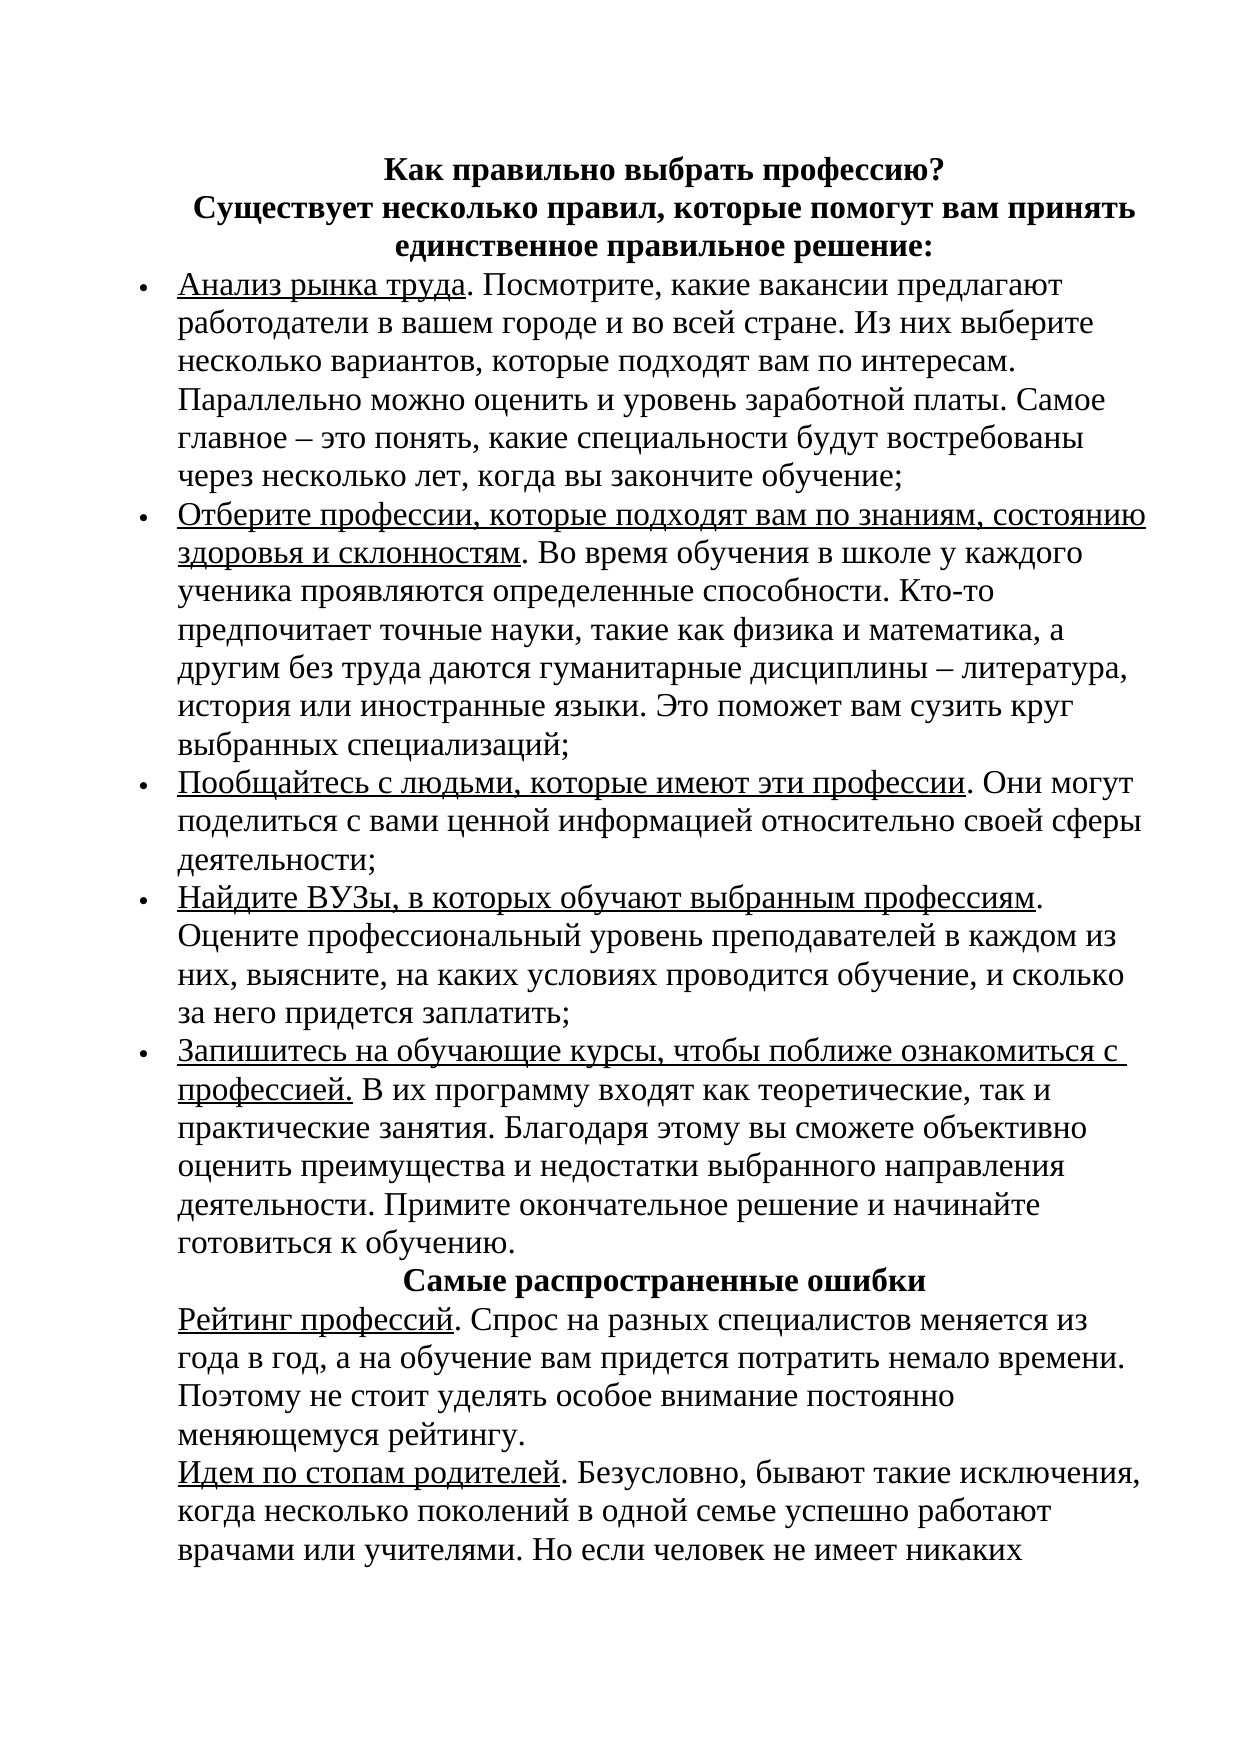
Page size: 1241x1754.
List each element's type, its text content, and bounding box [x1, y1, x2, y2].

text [177, 1452, 1152, 1567]
text Самые распространенные ошибки [177, 1260, 1152, 1299]
list Отберите профессии, которые подходят вам по знаниям, состоянию здоровья и склонностям. Во время обучения в школе у каждого ученика проявляются определенные способности. Кто-то предпочитает точные науки, такие как физика и математика, а другим без труда даются гуманитарные дисциплины – литература, история или иностранные языки. Это поможет вам сузить круг выбранных специализаций; [140, 494, 1152, 762]
text Рейтинг профессий. Спрос на разных специалистов меняется из года в год, а на обучение вам придется потратить немало времени. Поэтому не стоит уделять особое внимание постоянно меняющемуся рейтингу. [177, 1299, 1152, 1452]
list Пообщайтесь с людьми, которые имеют эти профессии. Они могут поделиться с вами ценной информацией относительно своей сферы деятельности; [140, 762, 1152, 877]
list Анализ рынка труда. Посмотрите, какие вакансии предлагают работодатели в вашем городе и во всей стране. Из них выберите несколько вариантов, которые подходят вам по интересам. Параллельно можно оценить и уровень заработной платы. Самое главное – это понять, какие специальности будут востребованы через несколько лет, когда вы закончите обучение; [140, 264, 1152, 494]
text Существует несколько правил, которые помогут вам принять единственное правильное решение: [177, 187, 1152, 264]
list Запишитесь на обучающие курсы, чтобы поближе ознакомиться с профессией. В их программу входят как теоретические, так и практические занятия. Благодаря этому вы сможете объективно оценить преимущества и недостатки выбранного направления деятельности. Примите окончательное решение и начинайте готовиться к обучению. [140, 1030, 1152, 1260]
list Найдите ВУЗы, в которых обучают выбранным профессиям. Оцените профессиональный уровень преподавателей в каждом из них, выясните, на каких условиях проводится обучение, и сколько за него придется заплатить; [140, 877, 1152, 1030]
text Как правильно выбрать профессию? [177, 149, 1152, 187]
